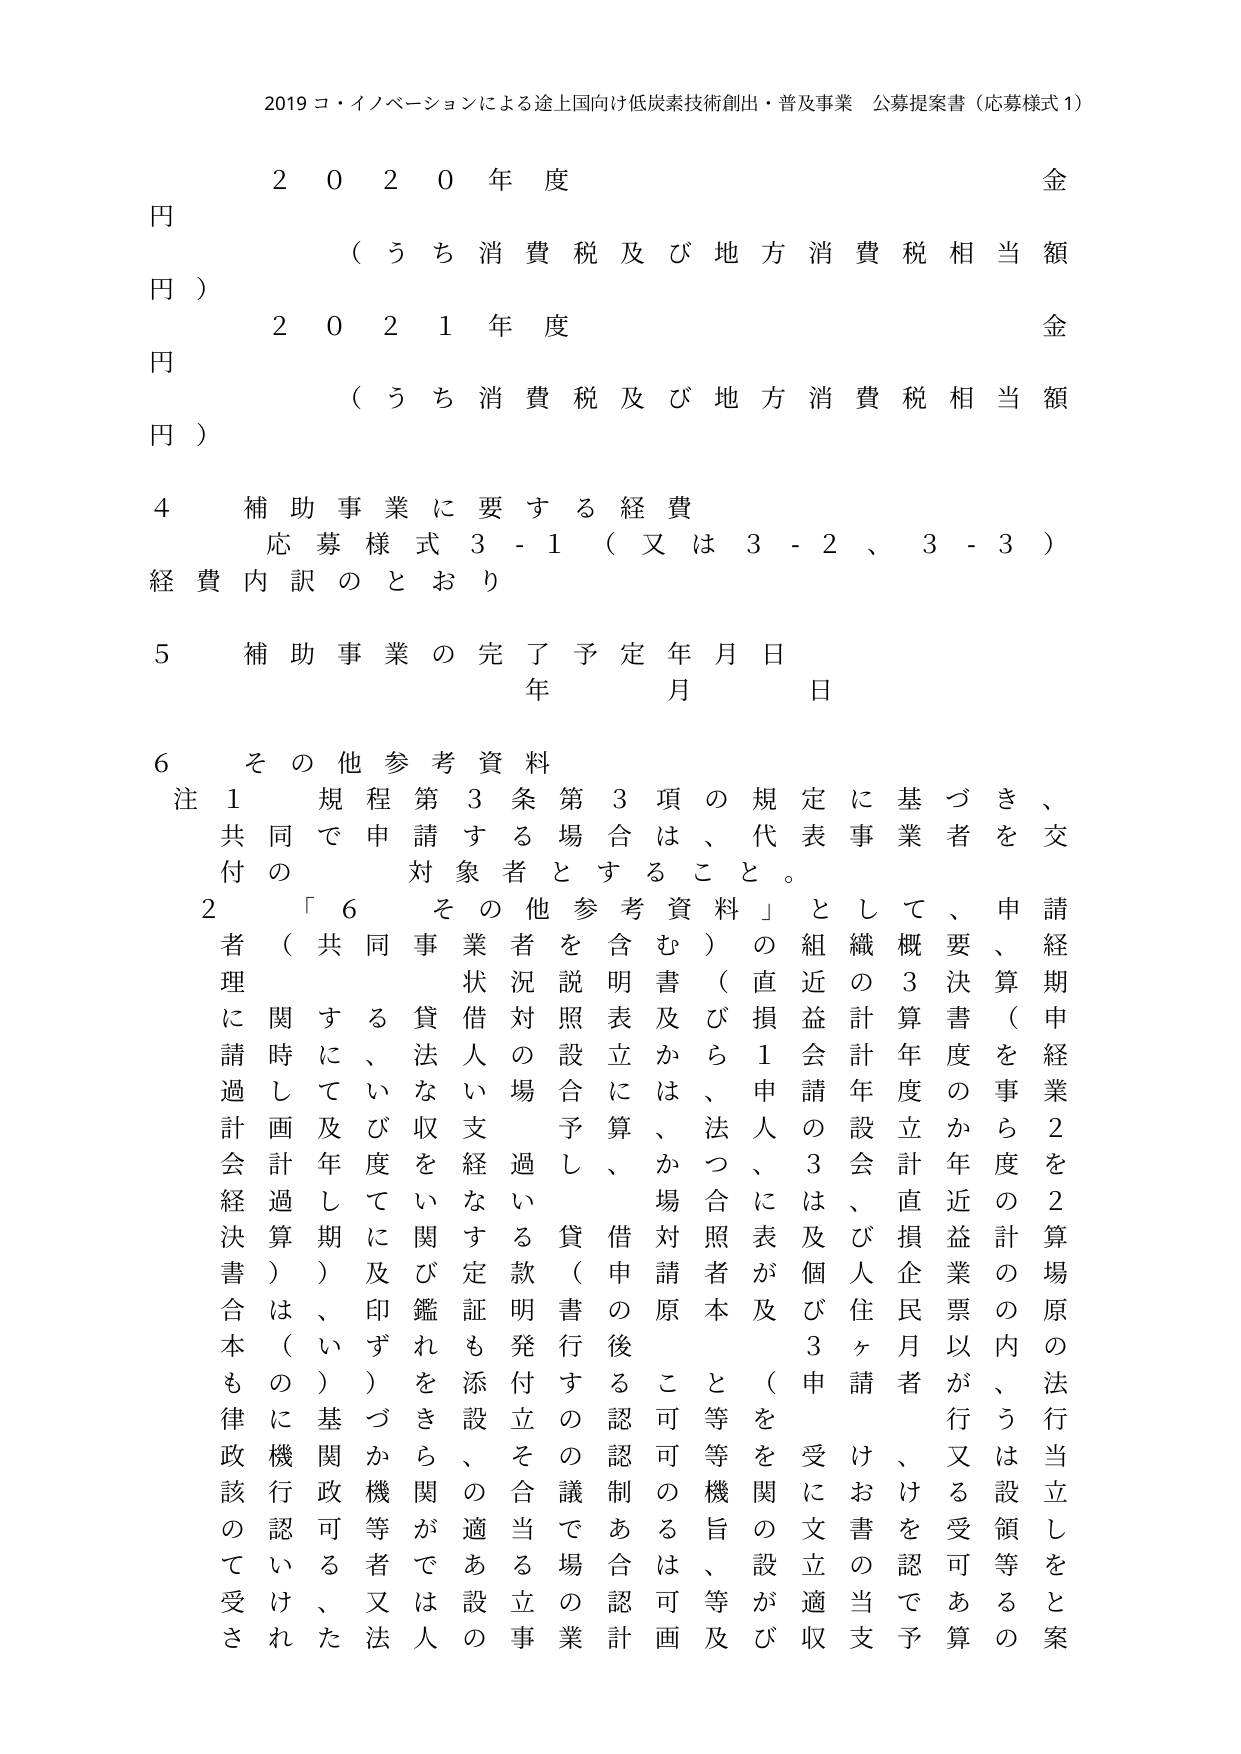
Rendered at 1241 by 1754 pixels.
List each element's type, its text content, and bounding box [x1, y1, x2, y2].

text ５ 補助事業の完了予定年月日 [149, 634, 1091, 671]
text ２０２０年度 金 円 [149, 160, 1091, 233]
text ２０２１年度 金 円 [149, 306, 1091, 379]
text （うち消費税及び地方消費税相当額 円） [149, 233, 1091, 306]
text 応募様式３-１（又は３-２、３-３） 経費内訳のとおり [149, 525, 1091, 598]
text ６ その他参考資料 [149, 743, 1091, 780]
text 年 月 日 [149, 671, 1091, 707]
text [149, 889, 1091, 1655]
text （うち消費税及び地方消費税相当額 円） [149, 379, 1091, 452]
text ４ 補助事業に要する経費 [149, 488, 1091, 525]
text 注１ 規程第３条第３項の規定に基づき、共同で申請する場合は、代表事業者を交付の 対象者とすること。 [149, 780, 1091, 889]
